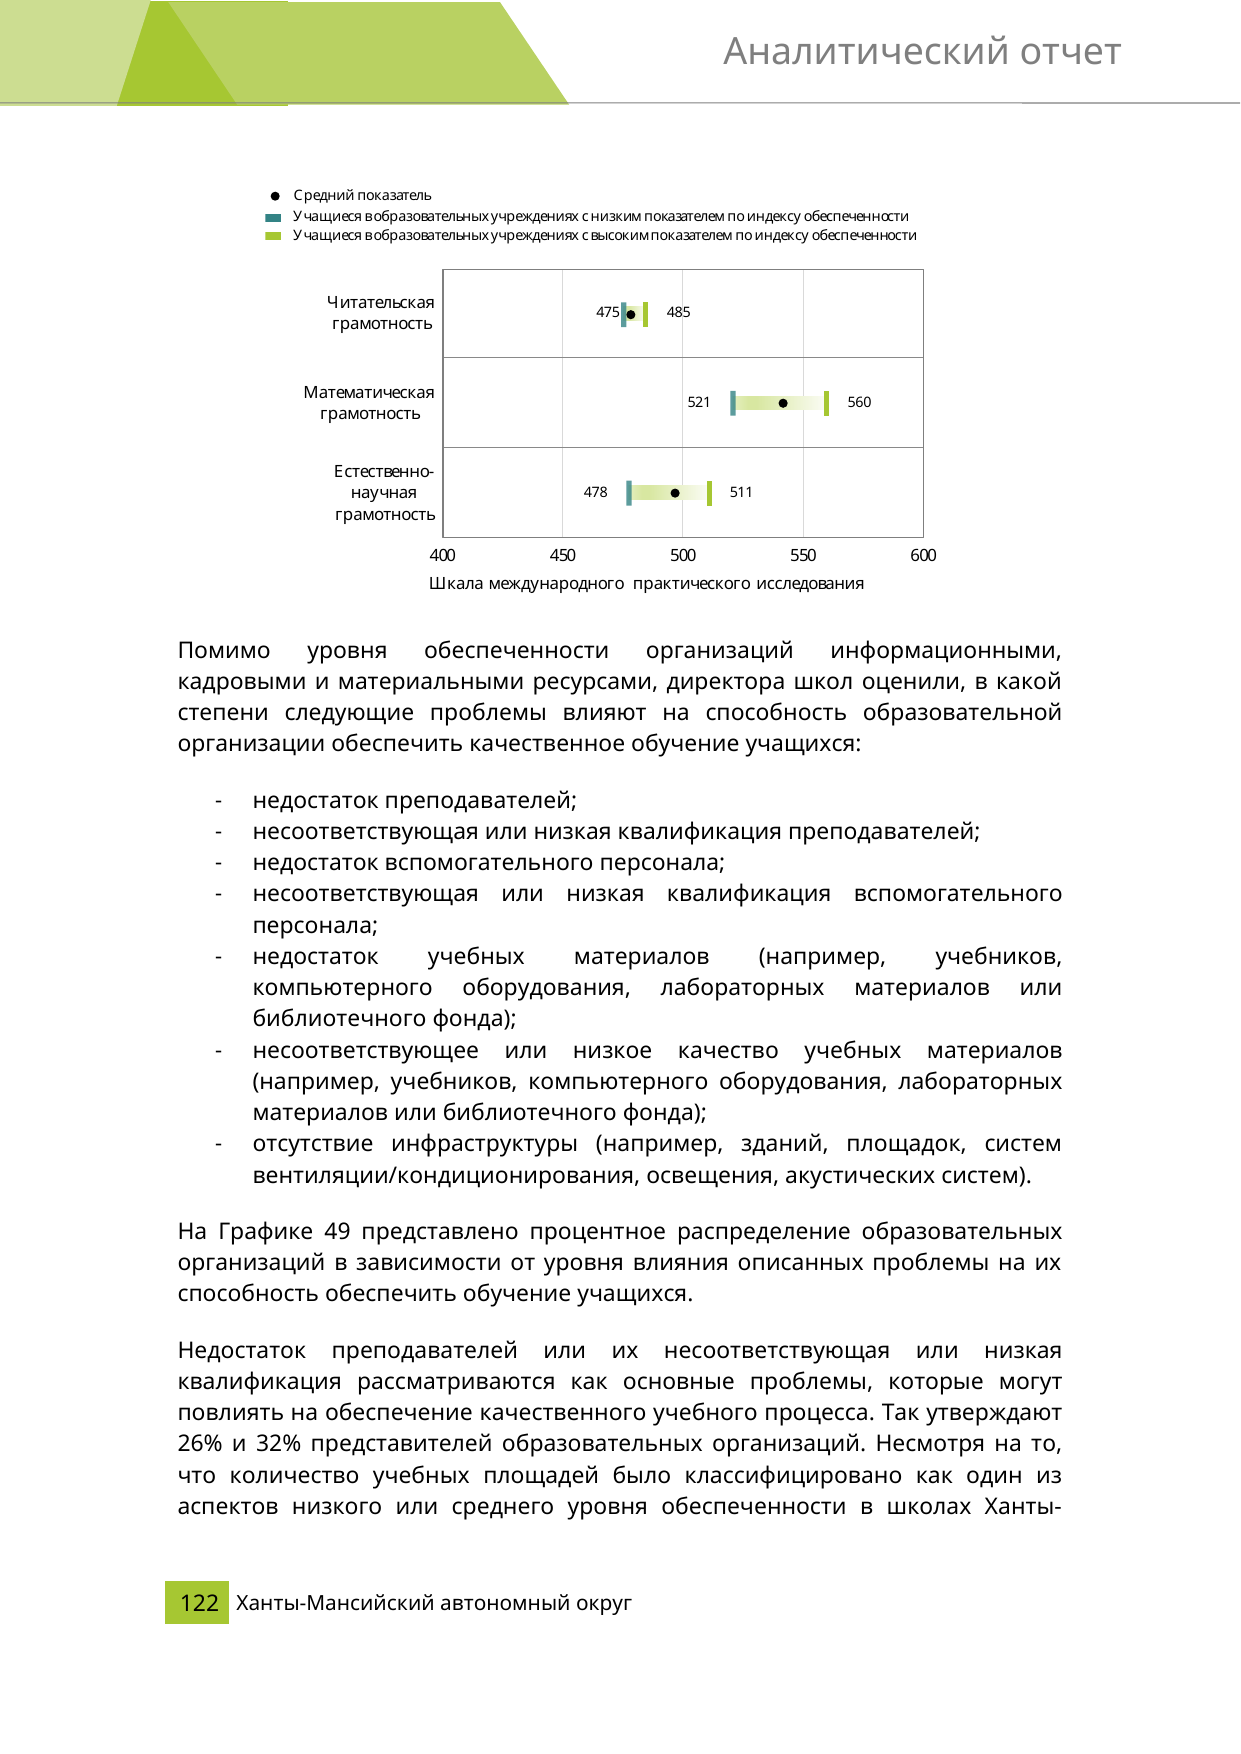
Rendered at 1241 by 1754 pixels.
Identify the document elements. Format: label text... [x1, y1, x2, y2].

list недостаток преподавателей; [215, 783, 1063, 815]
list недостаток учебных материалов (например, учебников, компьютерного оборудования, лабораторных материалов или библиотечного фонда); [215, 940, 1063, 1033]
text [177, 1333, 1063, 1521]
list несоответствующее или низкое качество учебных материалов (например, учебников, компьютерного оборудования, лабораторных материалов или библиотечного фонда); [215, 1033, 1063, 1127]
list недостаток вспомогательного персонала; [215, 846, 1063, 877]
list несоответствующая или низкая квалификация преподавателей; [215, 815, 1063, 846]
list несоответствующая или низкая квалификация вспомогательного персонала; [215, 877, 1063, 940]
list отсутствие инфраструктуры (например, зданий, площадок, систем вентиляции/кондиционирования, освещения, акустических систем). [215, 1127, 1063, 1190]
text На Графике 49 представлено процентное распределение образовательных организаций в зависимости от уровня влияния описанных проблемы на их способность обеспечить обучение учащихся. [177, 1215, 1063, 1308]
text Помимо уровня обеспеченности организаций информационными, кадровыми и материальными ресурсами, директора школ оценили, в какой степени следующие проблемы влияют на способность образовательной организации обеспечить качественное обучение учащихся: [177, 633, 1063, 758]
